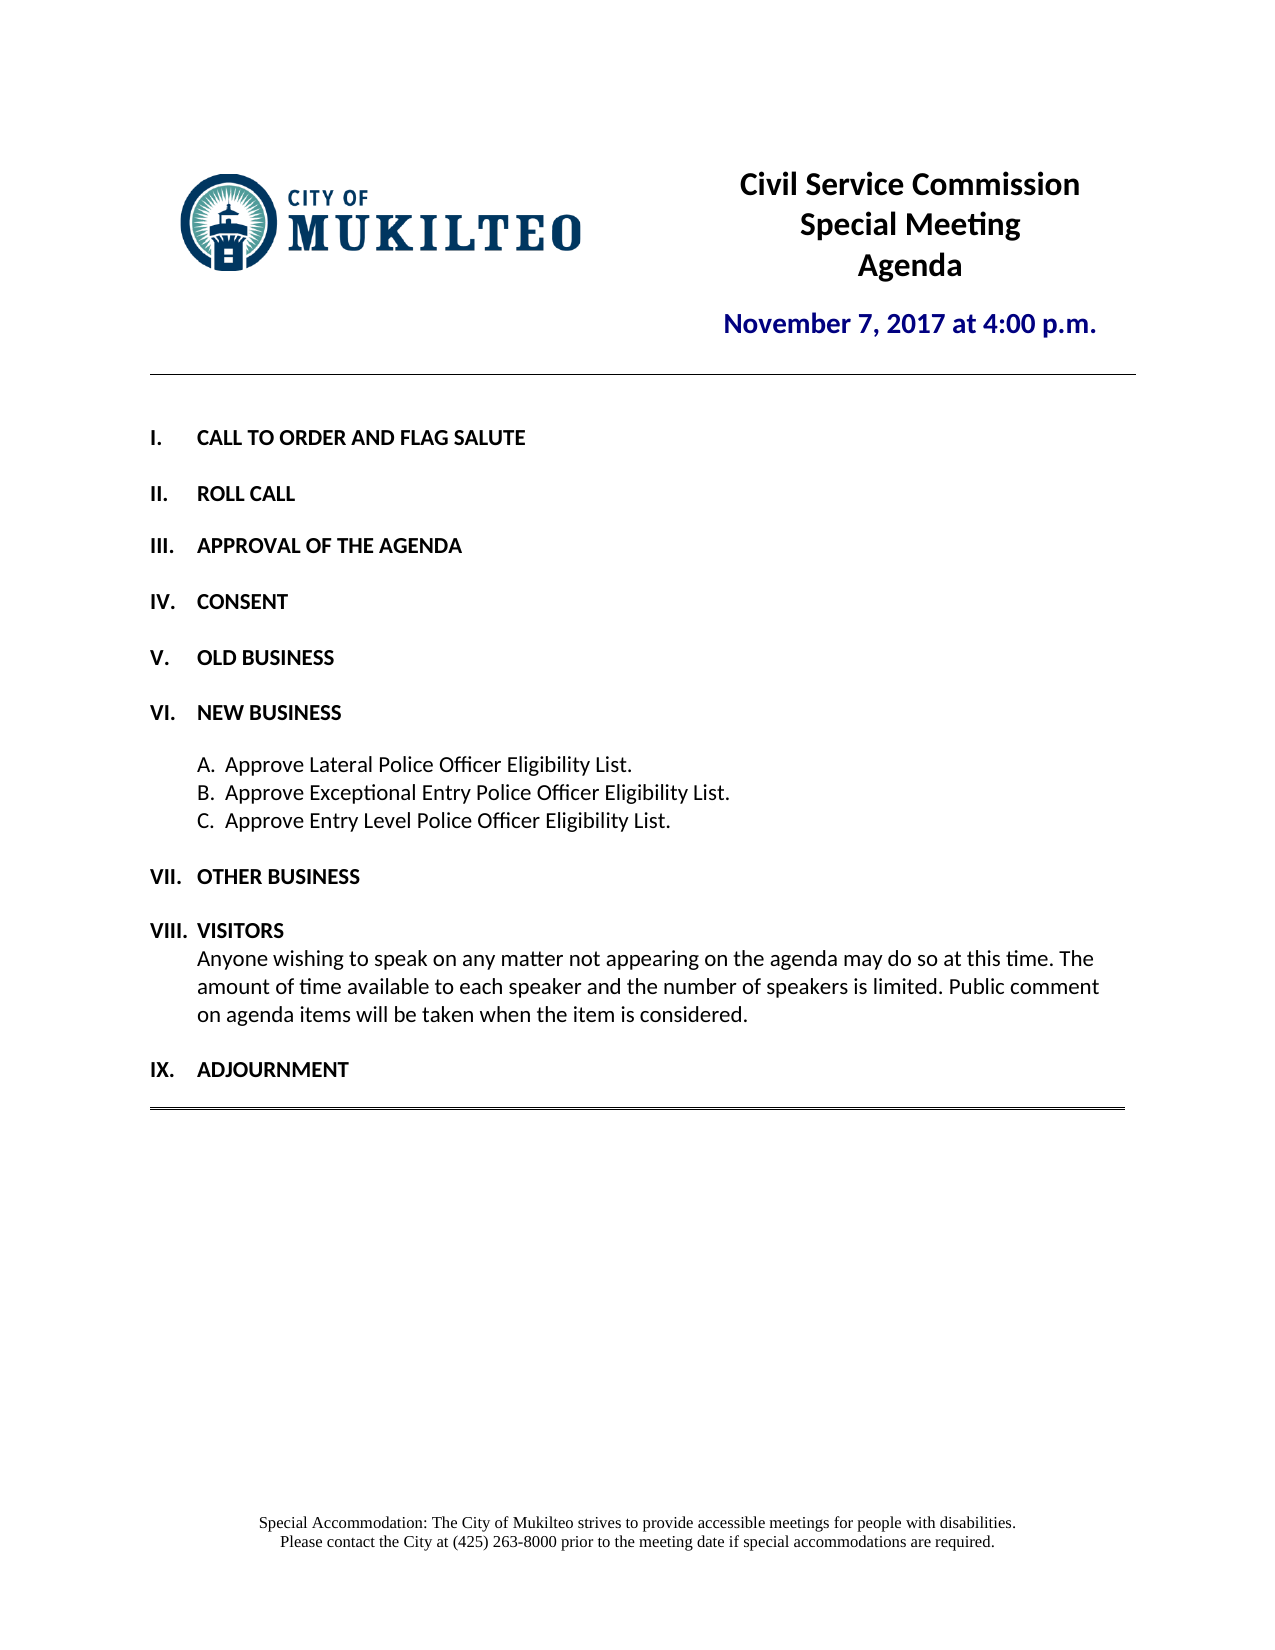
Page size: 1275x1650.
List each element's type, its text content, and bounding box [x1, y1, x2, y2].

subtitle CONSENT [150, 587, 1125, 615]
subtitle Approve Lateral Police Officer Eligibility List. [197, 750, 1125, 778]
subtitle ADJOURNMENT [150, 1055, 1125, 1083]
subtitle NEW BUSINESS [150, 698, 1125, 726]
picture [180, 174, 581, 271]
subtitle Approve Entry Level Police Officer Eligibility List. [197, 806, 1125, 834]
subtitle VISITORS [150, 916, 1125, 944]
subtitle APPROVAL OF THE AGENDA [150, 531, 1125, 559]
table_header Civil Service Commission Special Meeting Agenda November 7, 2017 at 4:00 p.m. [684, 150, 1136, 374]
text Anyone wishing to speak on any matter not appearing on the agenda may do so at this time. The amount of time available to each speaker and the number of speakers is limited. Public comment on agenda items will be taken when the item is considered. [197, 944, 1125, 1028]
subtitle OLD BUSINESS [150, 643, 1125, 671]
subtitle CALL TO ORDER AND FLAG SALUTE [150, 423, 1125, 451]
subtitle OTHER BUSINESS [150, 862, 1125, 890]
subtitle Approve Exceptional Entry Police Officer Eligibility List. [197, 778, 1125, 806]
table_header [150, 150, 684, 374]
subtitle ROLL CALL [150, 479, 1125, 507]
